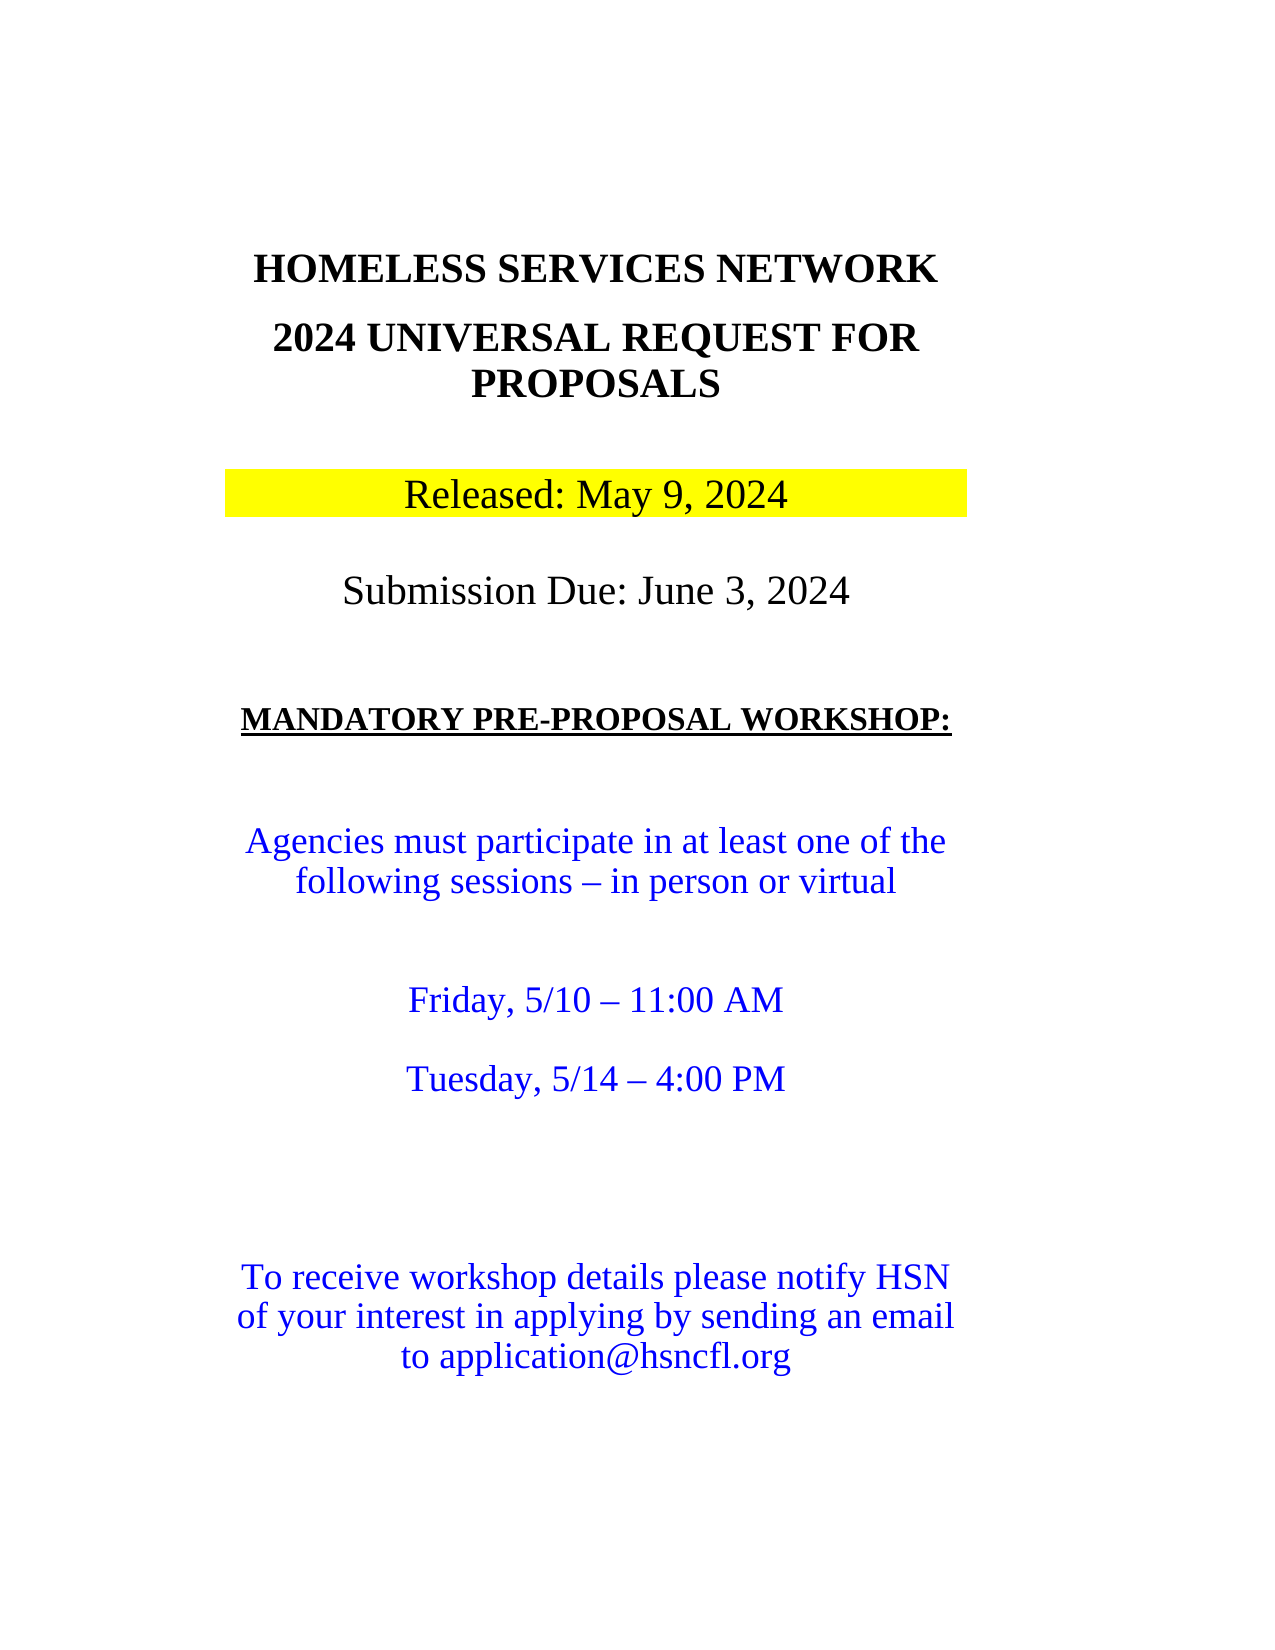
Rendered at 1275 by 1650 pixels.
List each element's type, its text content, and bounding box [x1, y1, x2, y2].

text To receive workshop details please notify HSN of your interest in applying by sending an email to application@hsncfl.org [225, 1258, 967, 1377]
text Submission Due: June 3, 2024 [225, 565, 967, 613]
text Released: May 9, 2024 [225, 469, 967, 517]
text Agencies must participate in at least one of the following sessions – in person or virtual [225, 822, 967, 901]
text HOMELESS SERVICES NETWORK [225, 246, 967, 291]
text 2024 UNIVERSAL REQUEST FOR PROPOSALS [225, 315, 967, 406]
text Friday, 5/10 – 11:00 AM [225, 981, 967, 1020]
text Tuesday, 5/14 – 4:00 PM [225, 1060, 967, 1099]
text MANDATORY PRE-PROPOSAL WORKSHOP: [225, 699, 967, 738]
